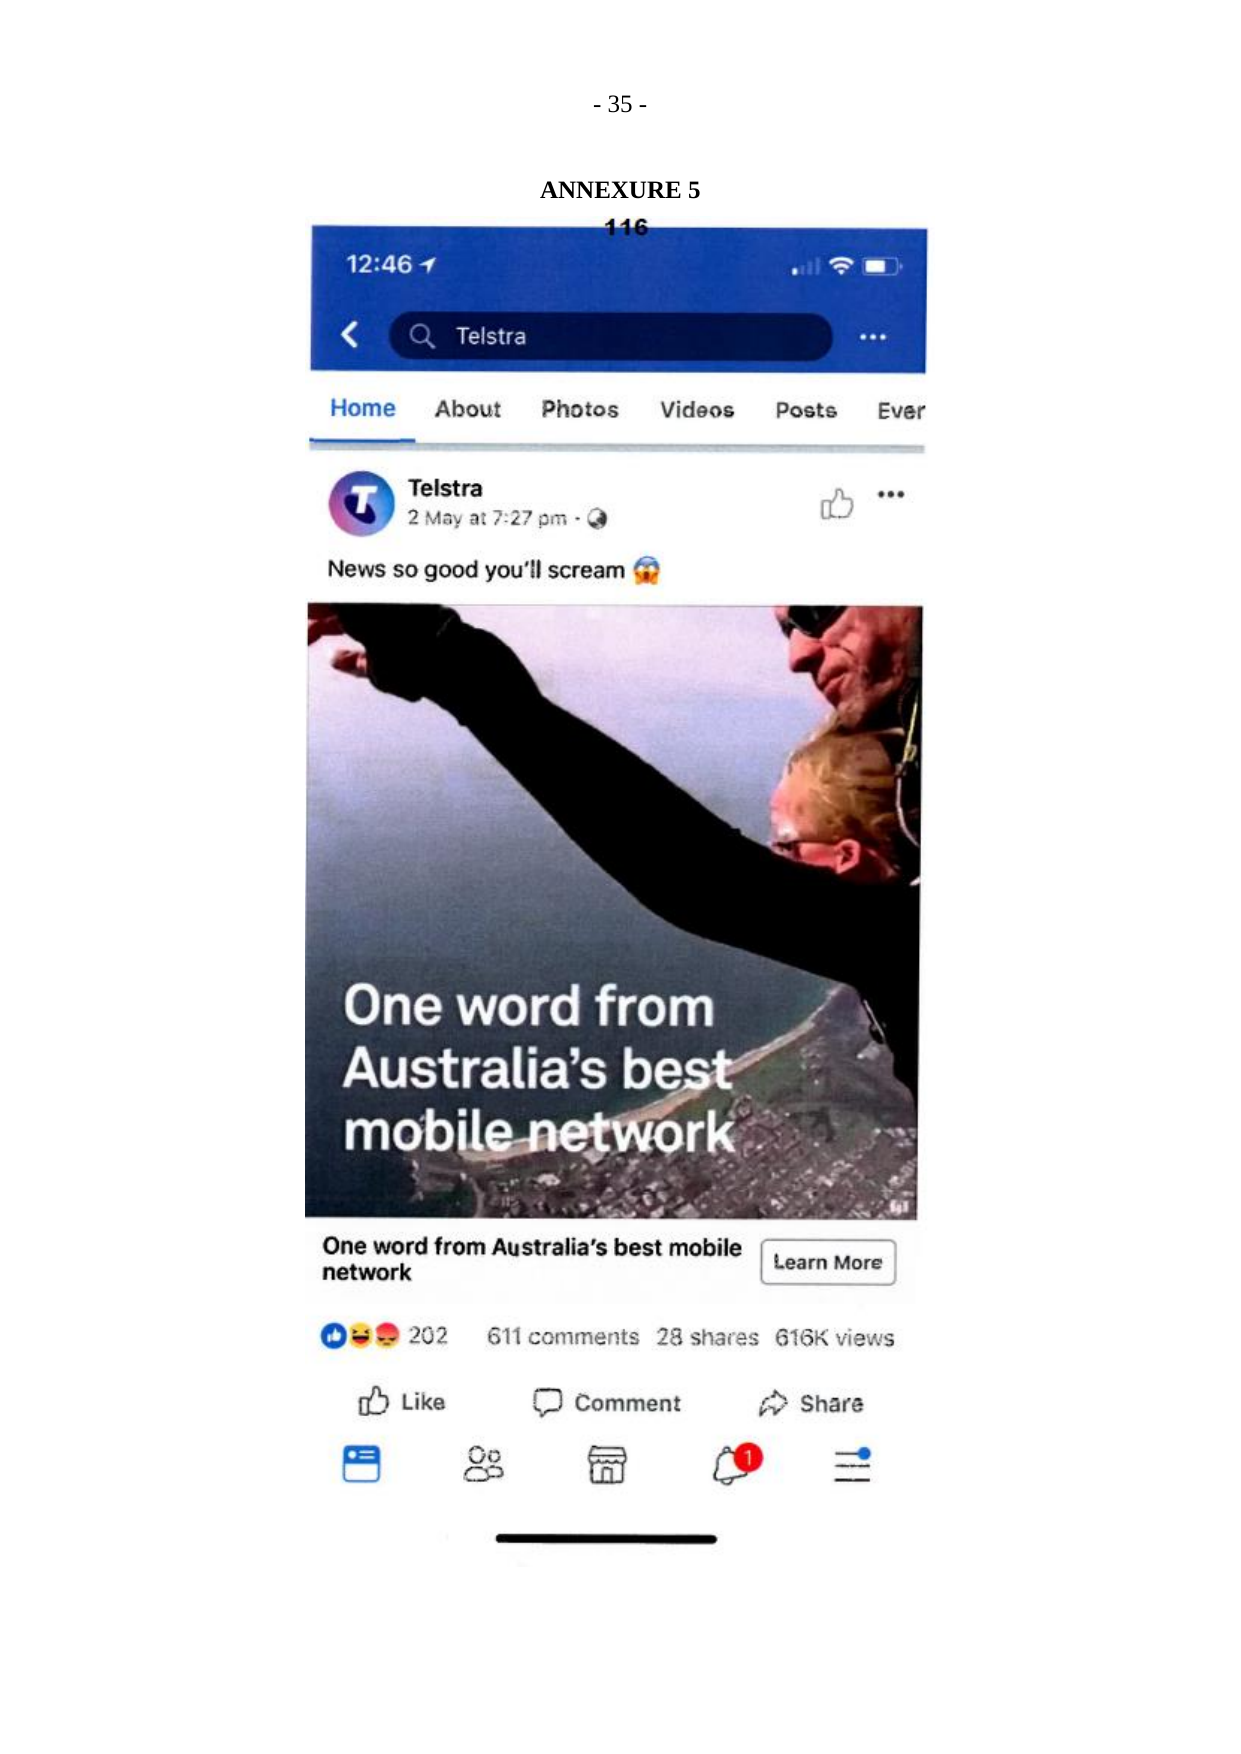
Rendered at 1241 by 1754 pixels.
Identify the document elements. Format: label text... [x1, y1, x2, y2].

subtitle ANNEXURE 5 [150, 175, 1090, 204]
picture [305, 216, 936, 1567]
